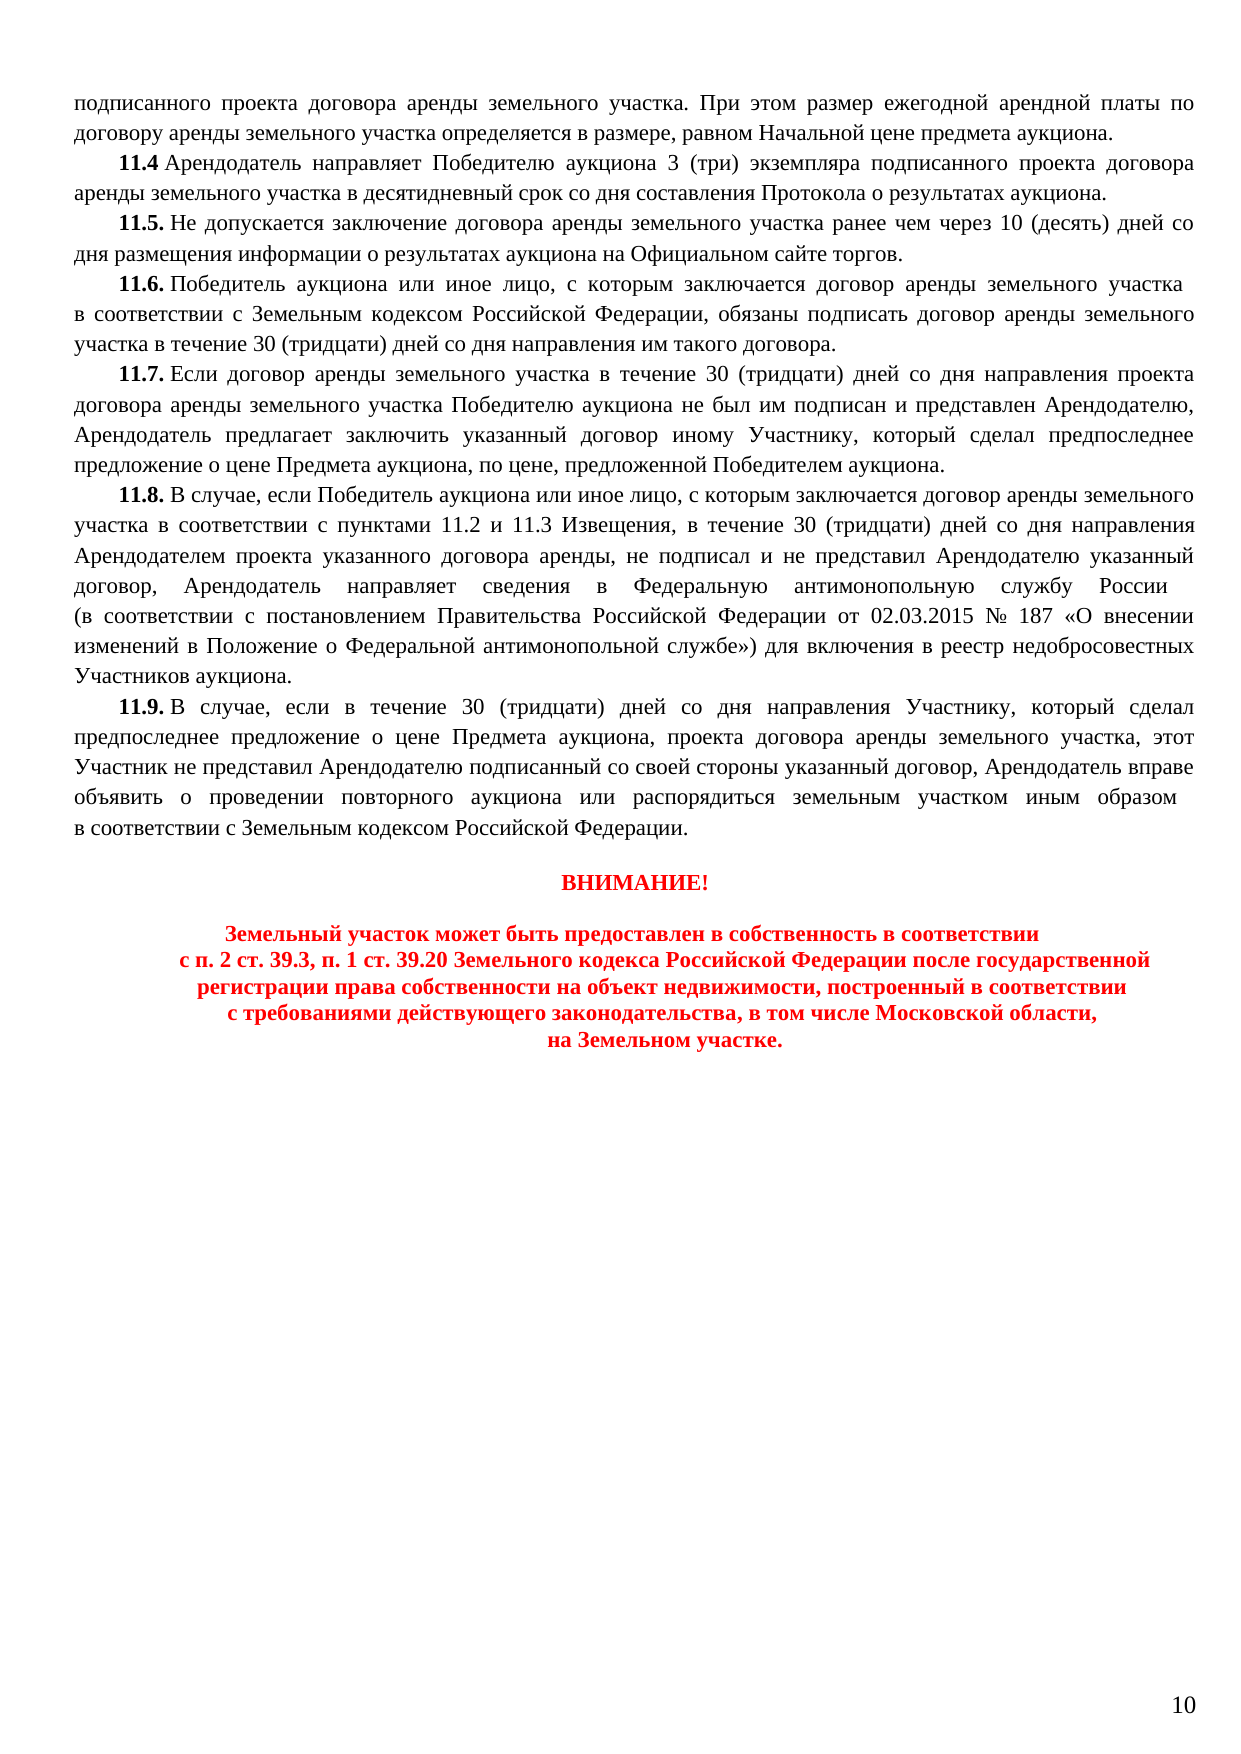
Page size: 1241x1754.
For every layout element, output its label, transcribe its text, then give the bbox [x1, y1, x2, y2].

text 11.9. В случае, если в течение 30 (тридцати) дней со дня направления Участнику, который сделал предпоследнее предложение о цене Предмета аукциона, проекта договора аренды земельного участка, этот Участник не представил Арендодателю подписанный со своей стороны указанный договор, Арендодатель вправе объявить о проведении повторного аукциона или распорядиться земельным участком иным образом в соответствии с Земельным кодексом Российской Федерации. [74, 693, 1196, 840]
subtitle ВНИМАНИЕ! [74, 869, 1196, 895]
text 11.5. Не допускается заключение договора аренды земельного участка ранее чем через 10 (десять) дней со дня размещения информации о результатах аукциона на Официальном сайте торгов. [74, 209, 1196, 266]
text 11.8. В случае, если Победитель аукциона или иное лицо, с которым заключается договор аренды земельного участка в соответствии с пунктами 11.2 и 11.3 Извещения, в течение 30 (тридцати) дней со дня направления Арендодателем проекта указанного договора аренды, не подписал и не представил Арендодателю указанный договор, Арендодатель направляет сведения в Федеральную антимонопольную службу России (в соответствии с постановлением Правительства Российской Федерации от 02.03.2015 № 187 «О внесении изменений в Положение о Федеральной антимонопольной службе») для включения в реестр недобросовестных Участников аукциона. [74, 481, 1196, 689]
text 11.4 Арендодатель направляет Победителю аукциона 3 (три) экземпляра подписанного проекта договора аренды земельного участка в десятидневный срок со дня составления Протокола о результатах аукциона. [74, 149, 1196, 206]
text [74, 89, 1196, 145]
text 11.6. Победитель аукциона или иное лицо, с которым заключается договор аренды земельного участка в соответствии с Земельным кодексом Российской Федерации, обязаны подписать договор аренды земельного участка в течение 30 (тридцати) дней со дня направления им такого договора. [74, 270, 1196, 357]
text 11.7. Если договор аренды земельного участка в течение 30 (тридцати) дней со дня направления проекта договора аренды земельного участка Победителю аукциона не был им подписан и представлен Арендодателю, Арендодатель предлагает заключить указанный договор иному Участнику, который сделал предпоследнее предложение о цене Предмета аукциона, по цене, предложенной Победителем аукциона. [74, 361, 1196, 477]
subtitle Земельный участок может быть предоставлен в собственность в соответствии с п. 2 ст. 39.3, п. 1 ст. 39.20 Земельного кодекса Российской Федерации после государственной регистрации права собственности на объект недвижимости, построенный в соответствии с требованиями действующего законодательства, в том числе Московской области, на Земельном участке. [74, 920, 1196, 1052]
